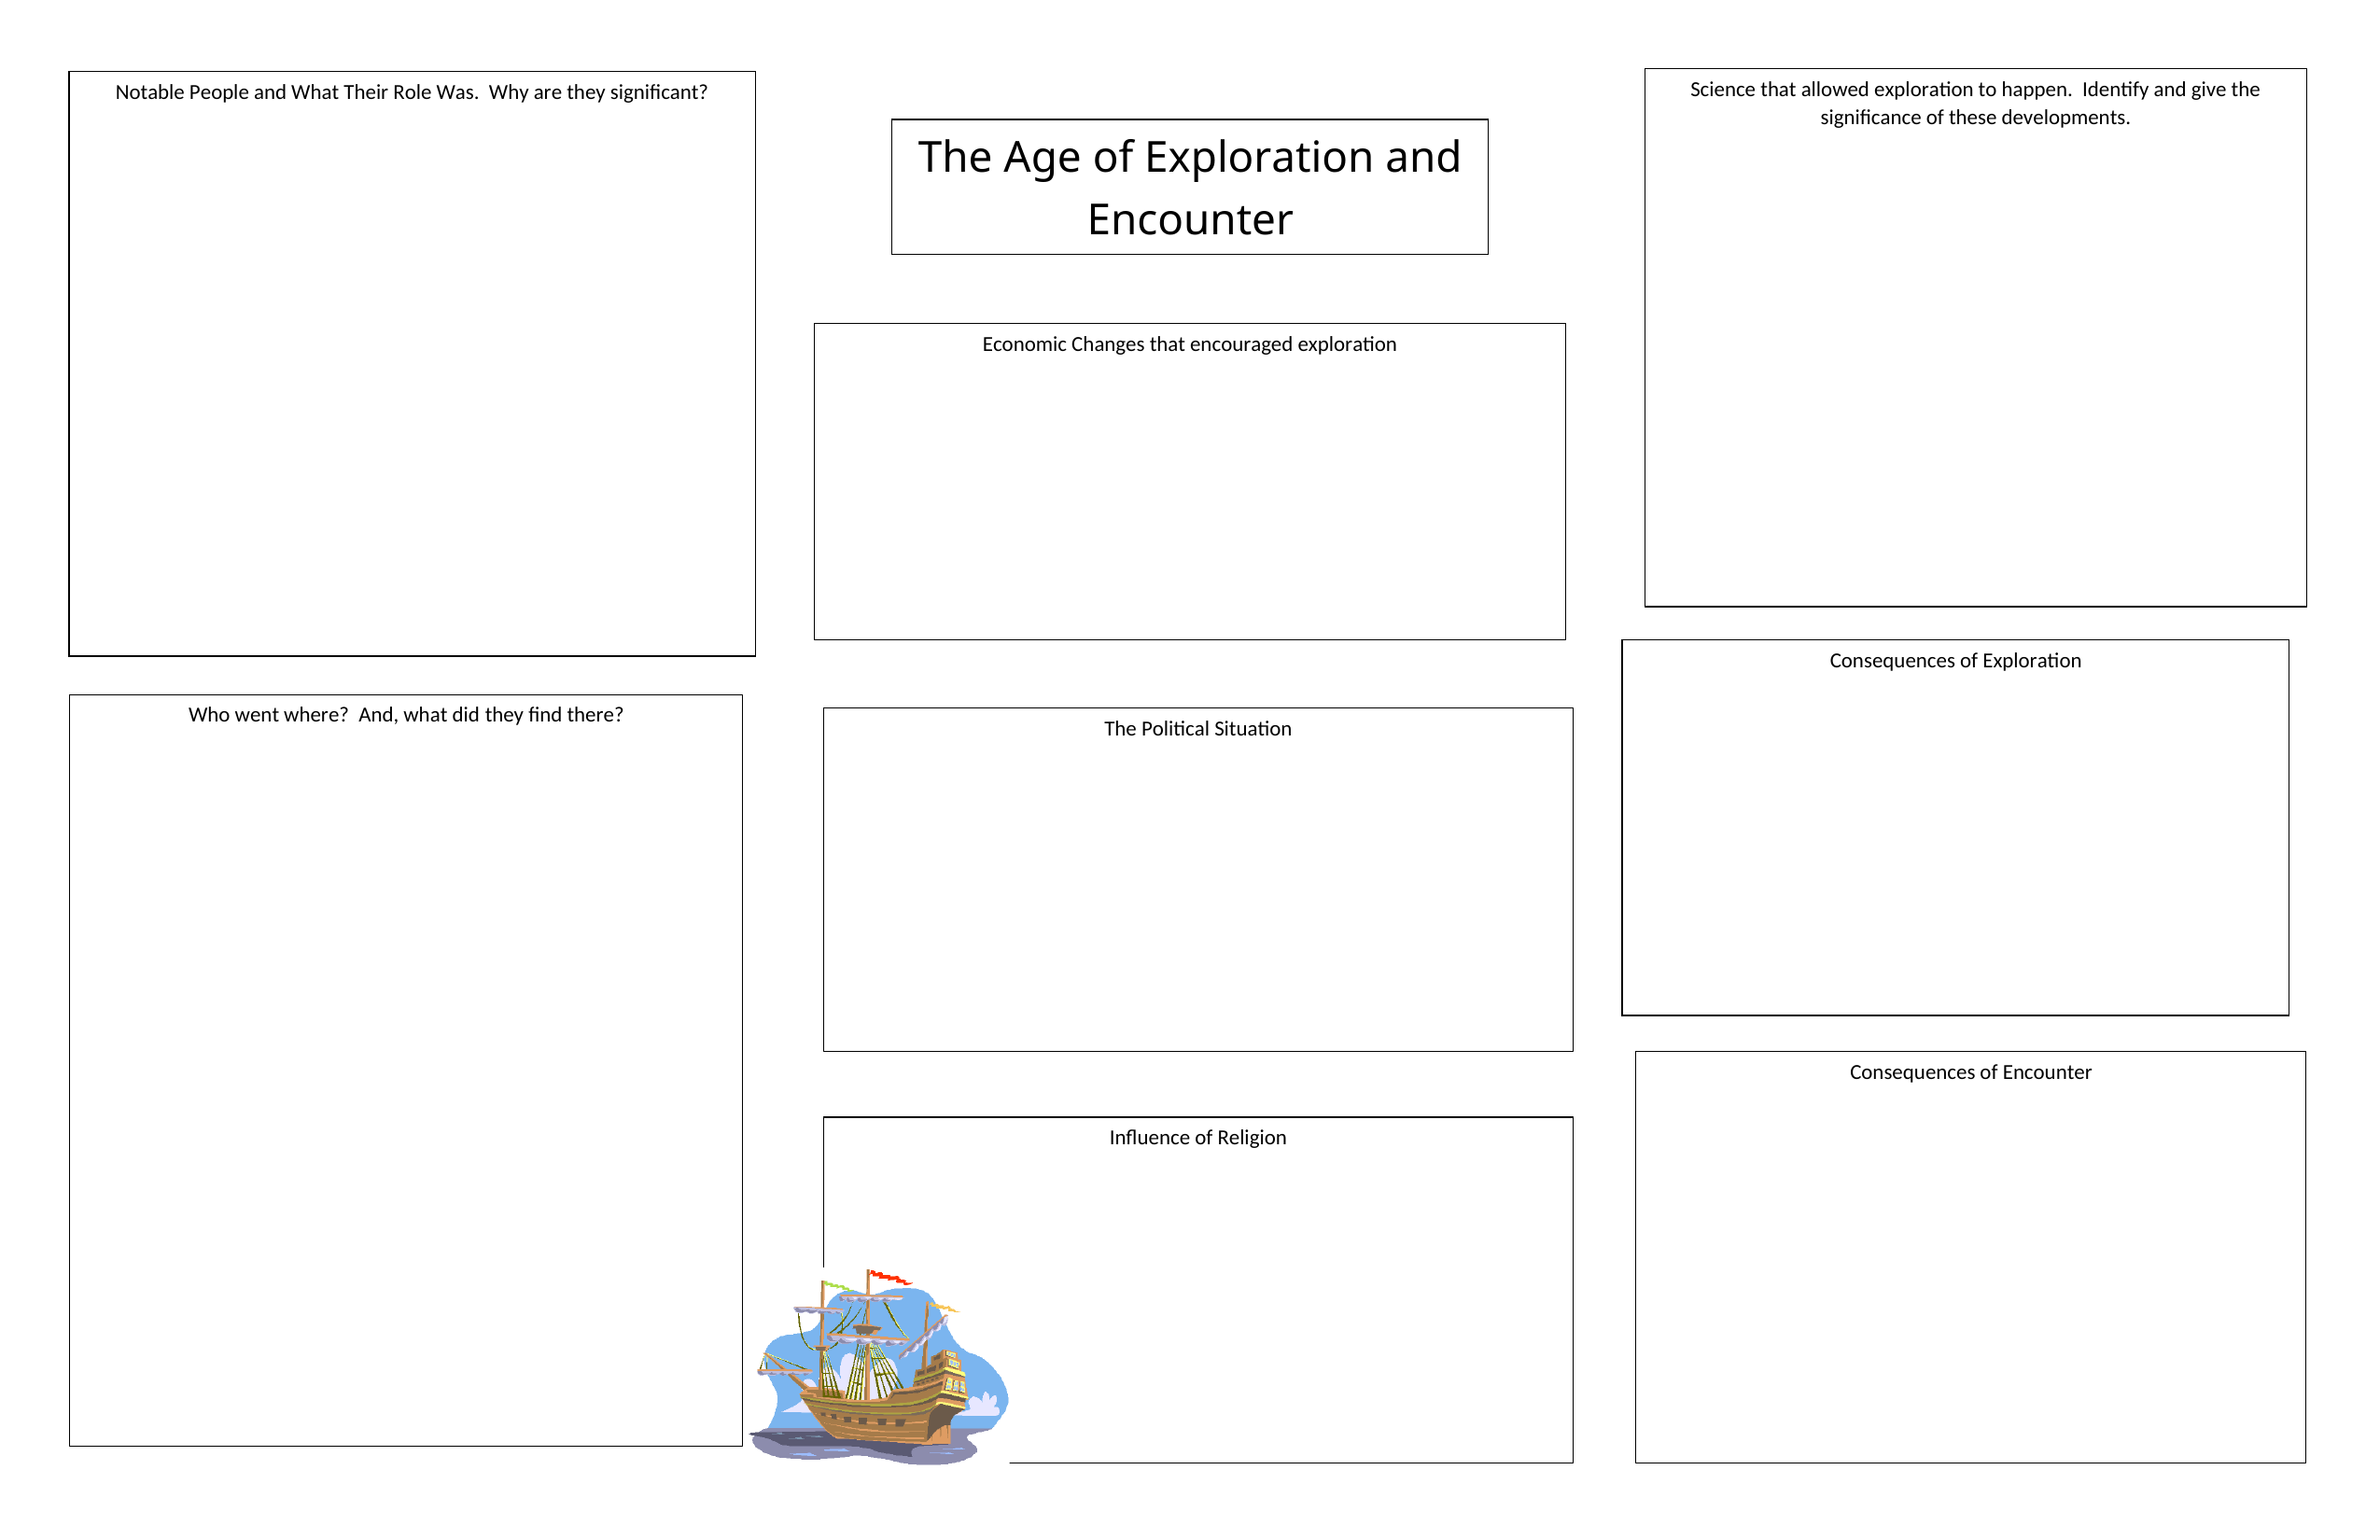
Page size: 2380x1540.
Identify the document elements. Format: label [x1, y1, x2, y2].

picture [747, 1267, 1010, 1466]
